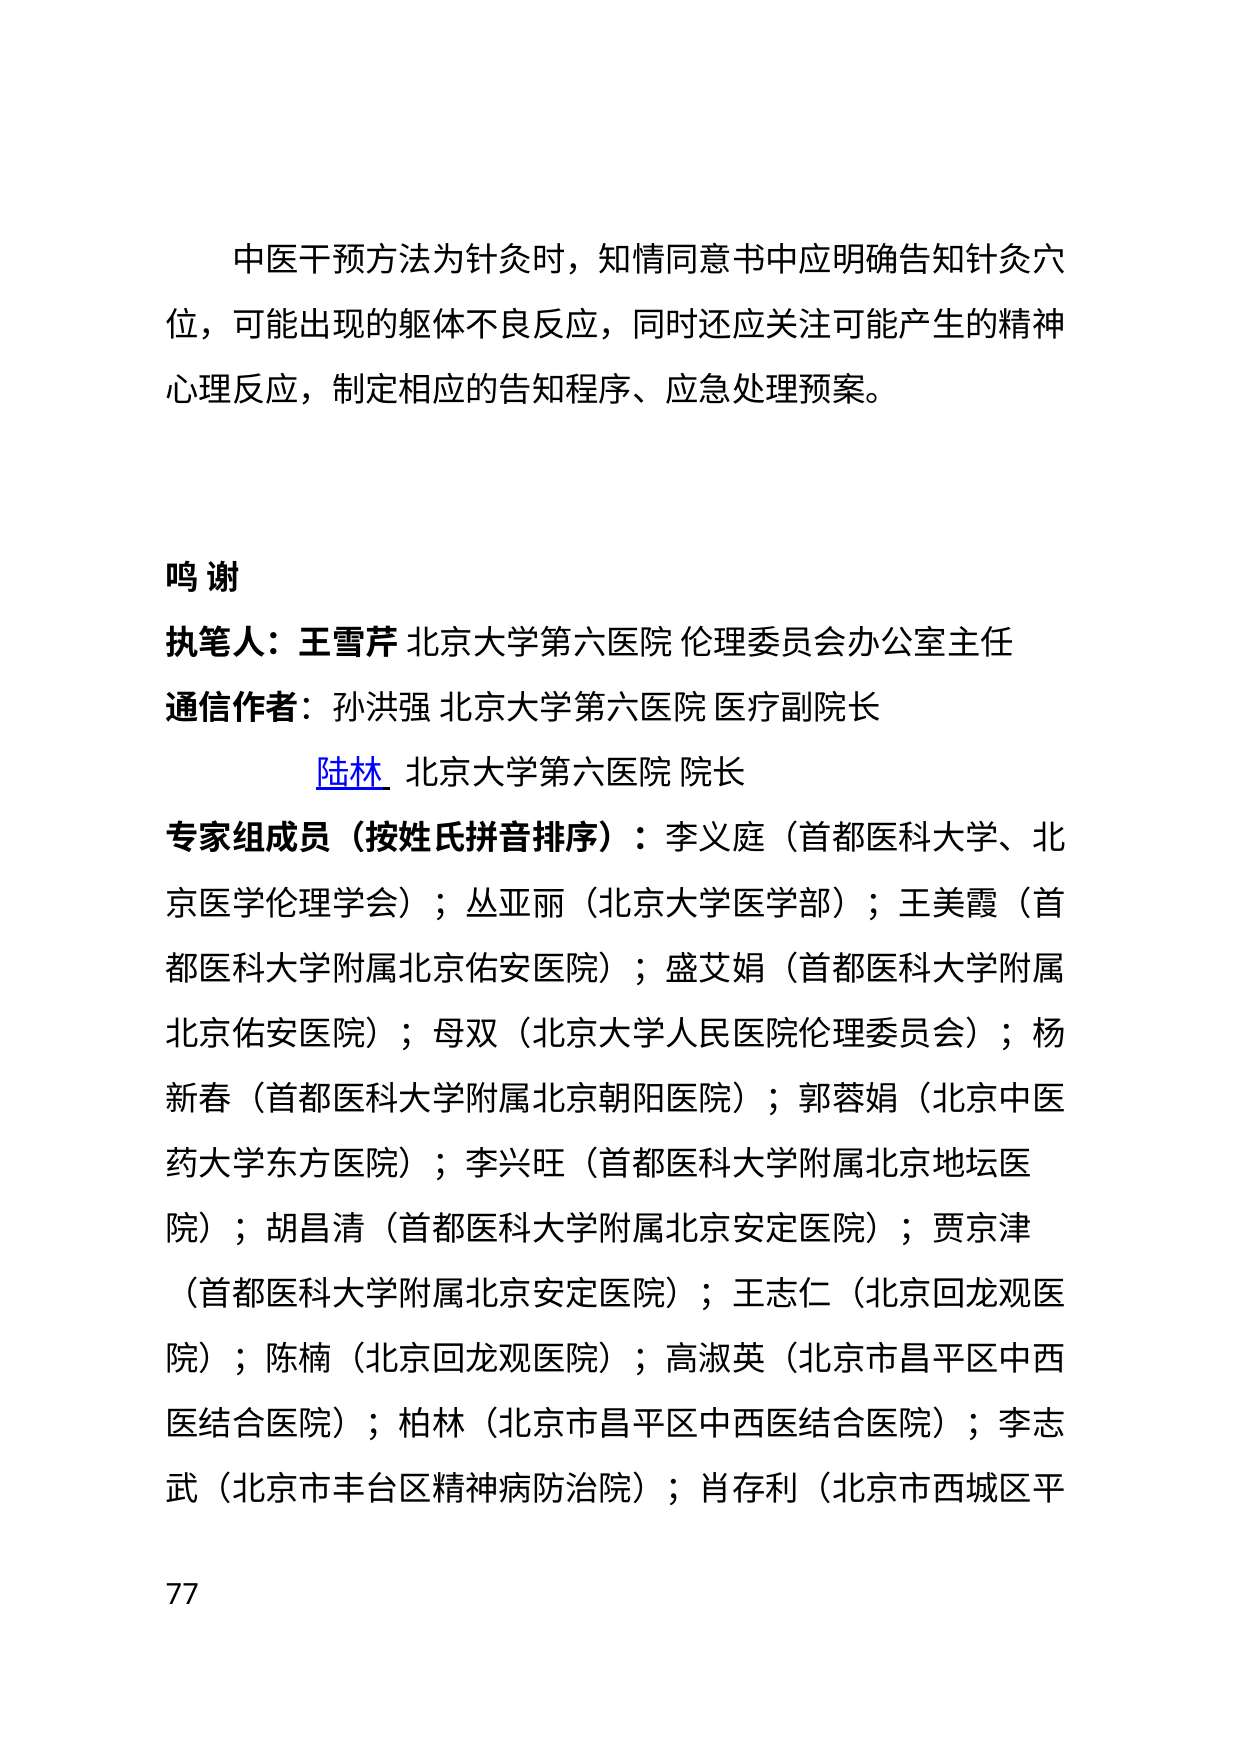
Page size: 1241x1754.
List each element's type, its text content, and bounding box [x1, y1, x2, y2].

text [165, 811, 1087, 1510]
text 中医干预方法为针灸时，知情同意书中应明确告知针灸穴位，可能出现的躯体不良反应，同时还应关注可能产生的精神心理反应，制定相应的告知程序、应急处理预案。 [165, 233, 1087, 411]
text 执笔人：王雪芹 北京大学第六医院 伦理委员会办公室主任 [165, 616, 1087, 664]
text 鸣 谢 [165, 551, 1087, 599]
text 陆林 北京大学第六医院 院长 [165, 746, 1087, 794]
text 通信作者：孙洪强 北京大学第六医院 医疗副院长 [165, 681, 1087, 729]
